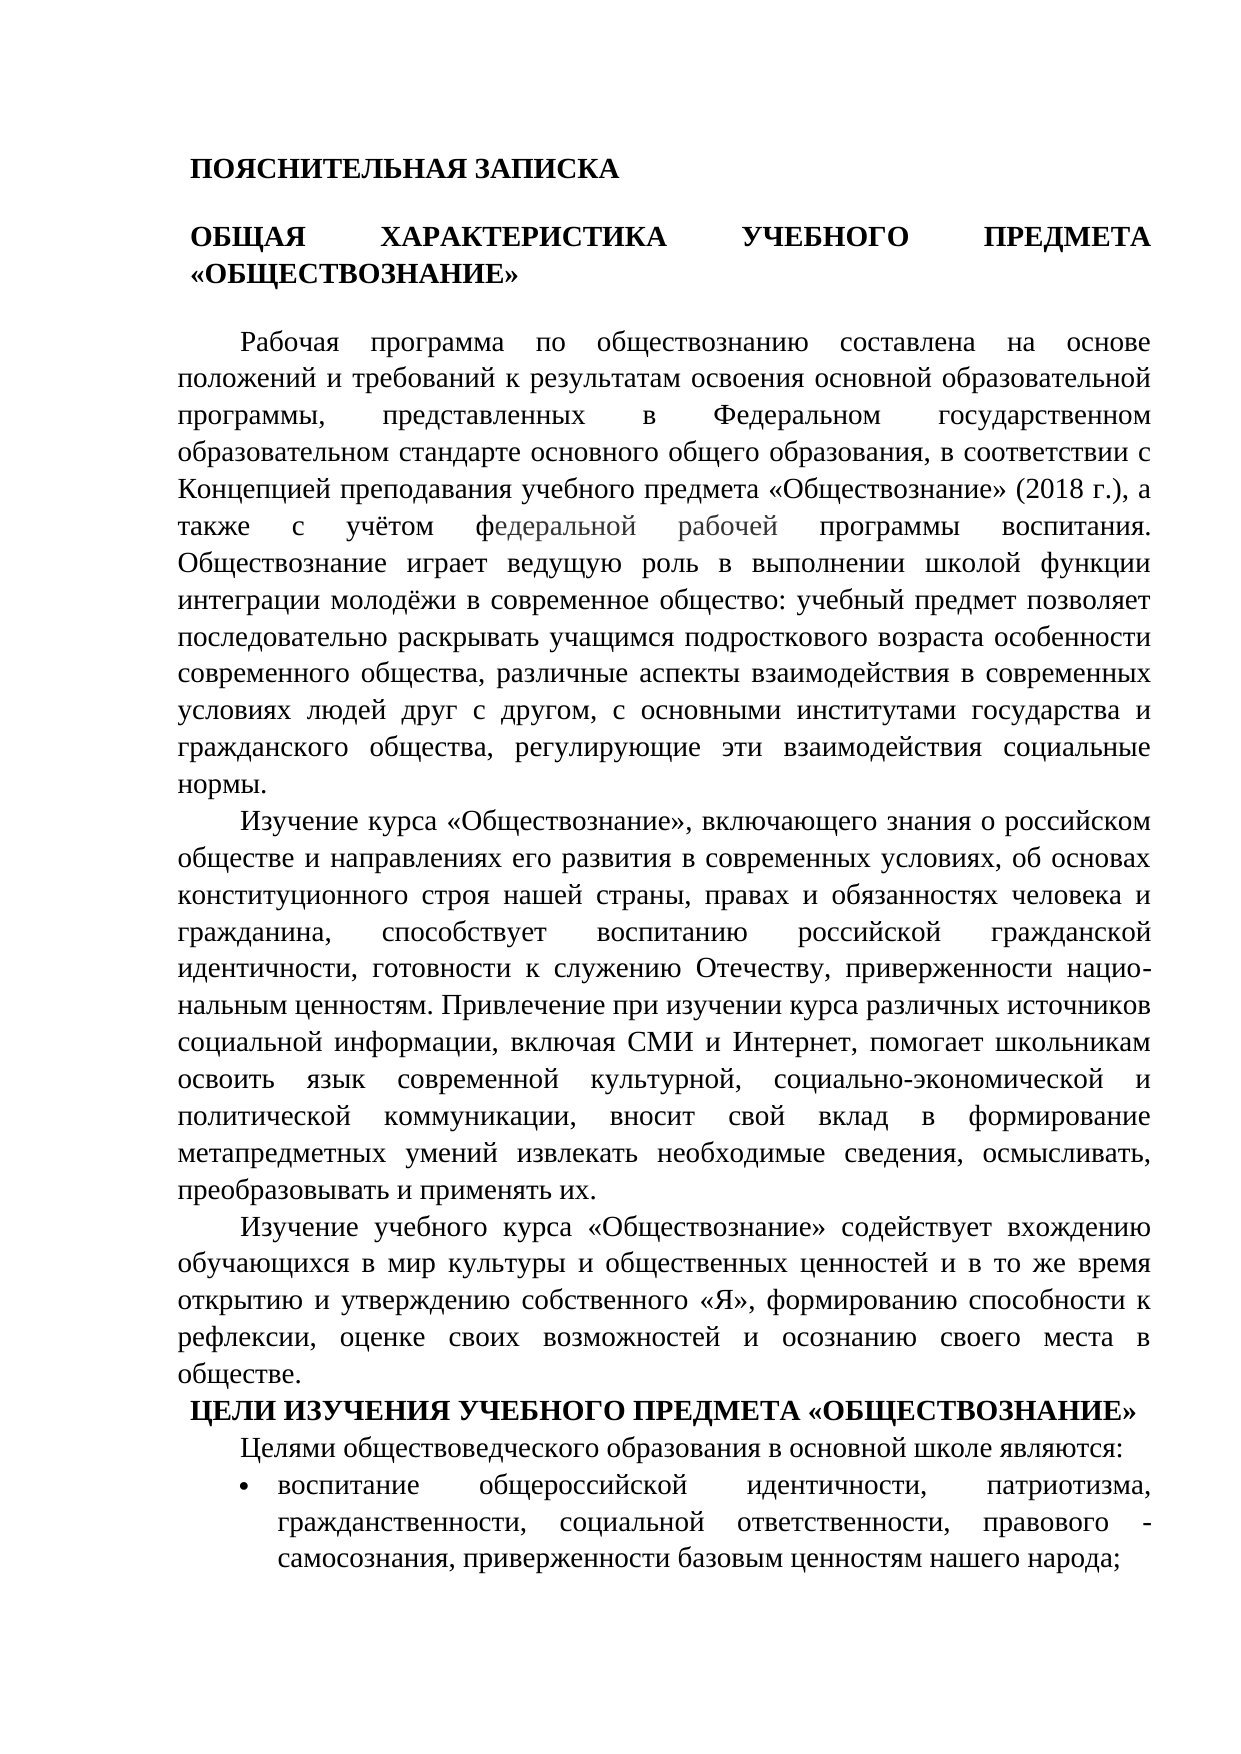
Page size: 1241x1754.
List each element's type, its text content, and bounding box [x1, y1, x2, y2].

text Целями обществоведческого образования в основной школе являются: [177, 1430, 1152, 1463]
text Рабочая программа по обществознанию составлена на основе положений и требований к результатам освоения основной образовательной программы, представленных в Федеральном государственном образовательном стандарте основного общего образования, в соответствии с Концепцией преподавания учебного предмета «Обществознание» (2018 г.), а также с учётом федеральной рабочей программы воспитания. Обществознание играет ведущую роль в выполнении школой функции интеграции молодёжи в современное общество: учебный предмет позволяет последовательно раскрывать учащимся подросткового возраста особенности современного общества, различные аспекты взаимодействия в современных условиях людей друг с другом, с основными институтами государства и гражданского общества, регулирующие эти взаимодействия социальные нормы. [177, 324, 1152, 800]
list воспитание общероссийской идентичности, патриотизма, гражданственности, социальной ответственности, правового ­самосознания, приверженности базовым ценностям нашего народа; [240, 1467, 1152, 1574]
text Изучение курса «Обществознание», включающего знания о российском обществе и направлениях его развития в современных условиях, об основах конституционного строя нашей страны, правах и обязанностях человека и гражданина, способствует воспитанию российской гражданской идентичности, готовности к служению Отечеству, приверженности нацио­нальным ценностям. Привлечение при изучении курса различных источников социальной информации, включая СМИ и Интернет, помогает школьникам освоить язык современной культурной, социально-экономической и политической коммуникации, вносит свой вклад в формирование метапредметных умений извлекать необходимые сведения, осмысливать, преобразовывать и применять их. [177, 803, 1152, 1205]
text Изучение учебного курса «Обществознание» содействует вхождению обучающихся в мир культуры и общественных ценностей и в то же время открытию и утверждению собственного «Я», формированию способности к рефлексии, оценке своих возможностей и осознанию своего места в обществе. [177, 1209, 1152, 1390]
text ПОЯСНИТЕЛЬНАЯ ЗАПИСКА [190, 152, 1152, 185]
text ЦЕЛИ ИЗУЧЕНИЯ УЧЕБНОГО ПРЕДМЕТА «ОБЩЕСТВОЗНАНИЕ» [190, 1393, 1152, 1427]
text ОБЩАЯ ХАРАКТЕРИСТИКА УЧЕБНОГО ПРЕДМЕТА «ОБЩЕСТВОЗНАНИЕ» [190, 219, 1152, 290]
